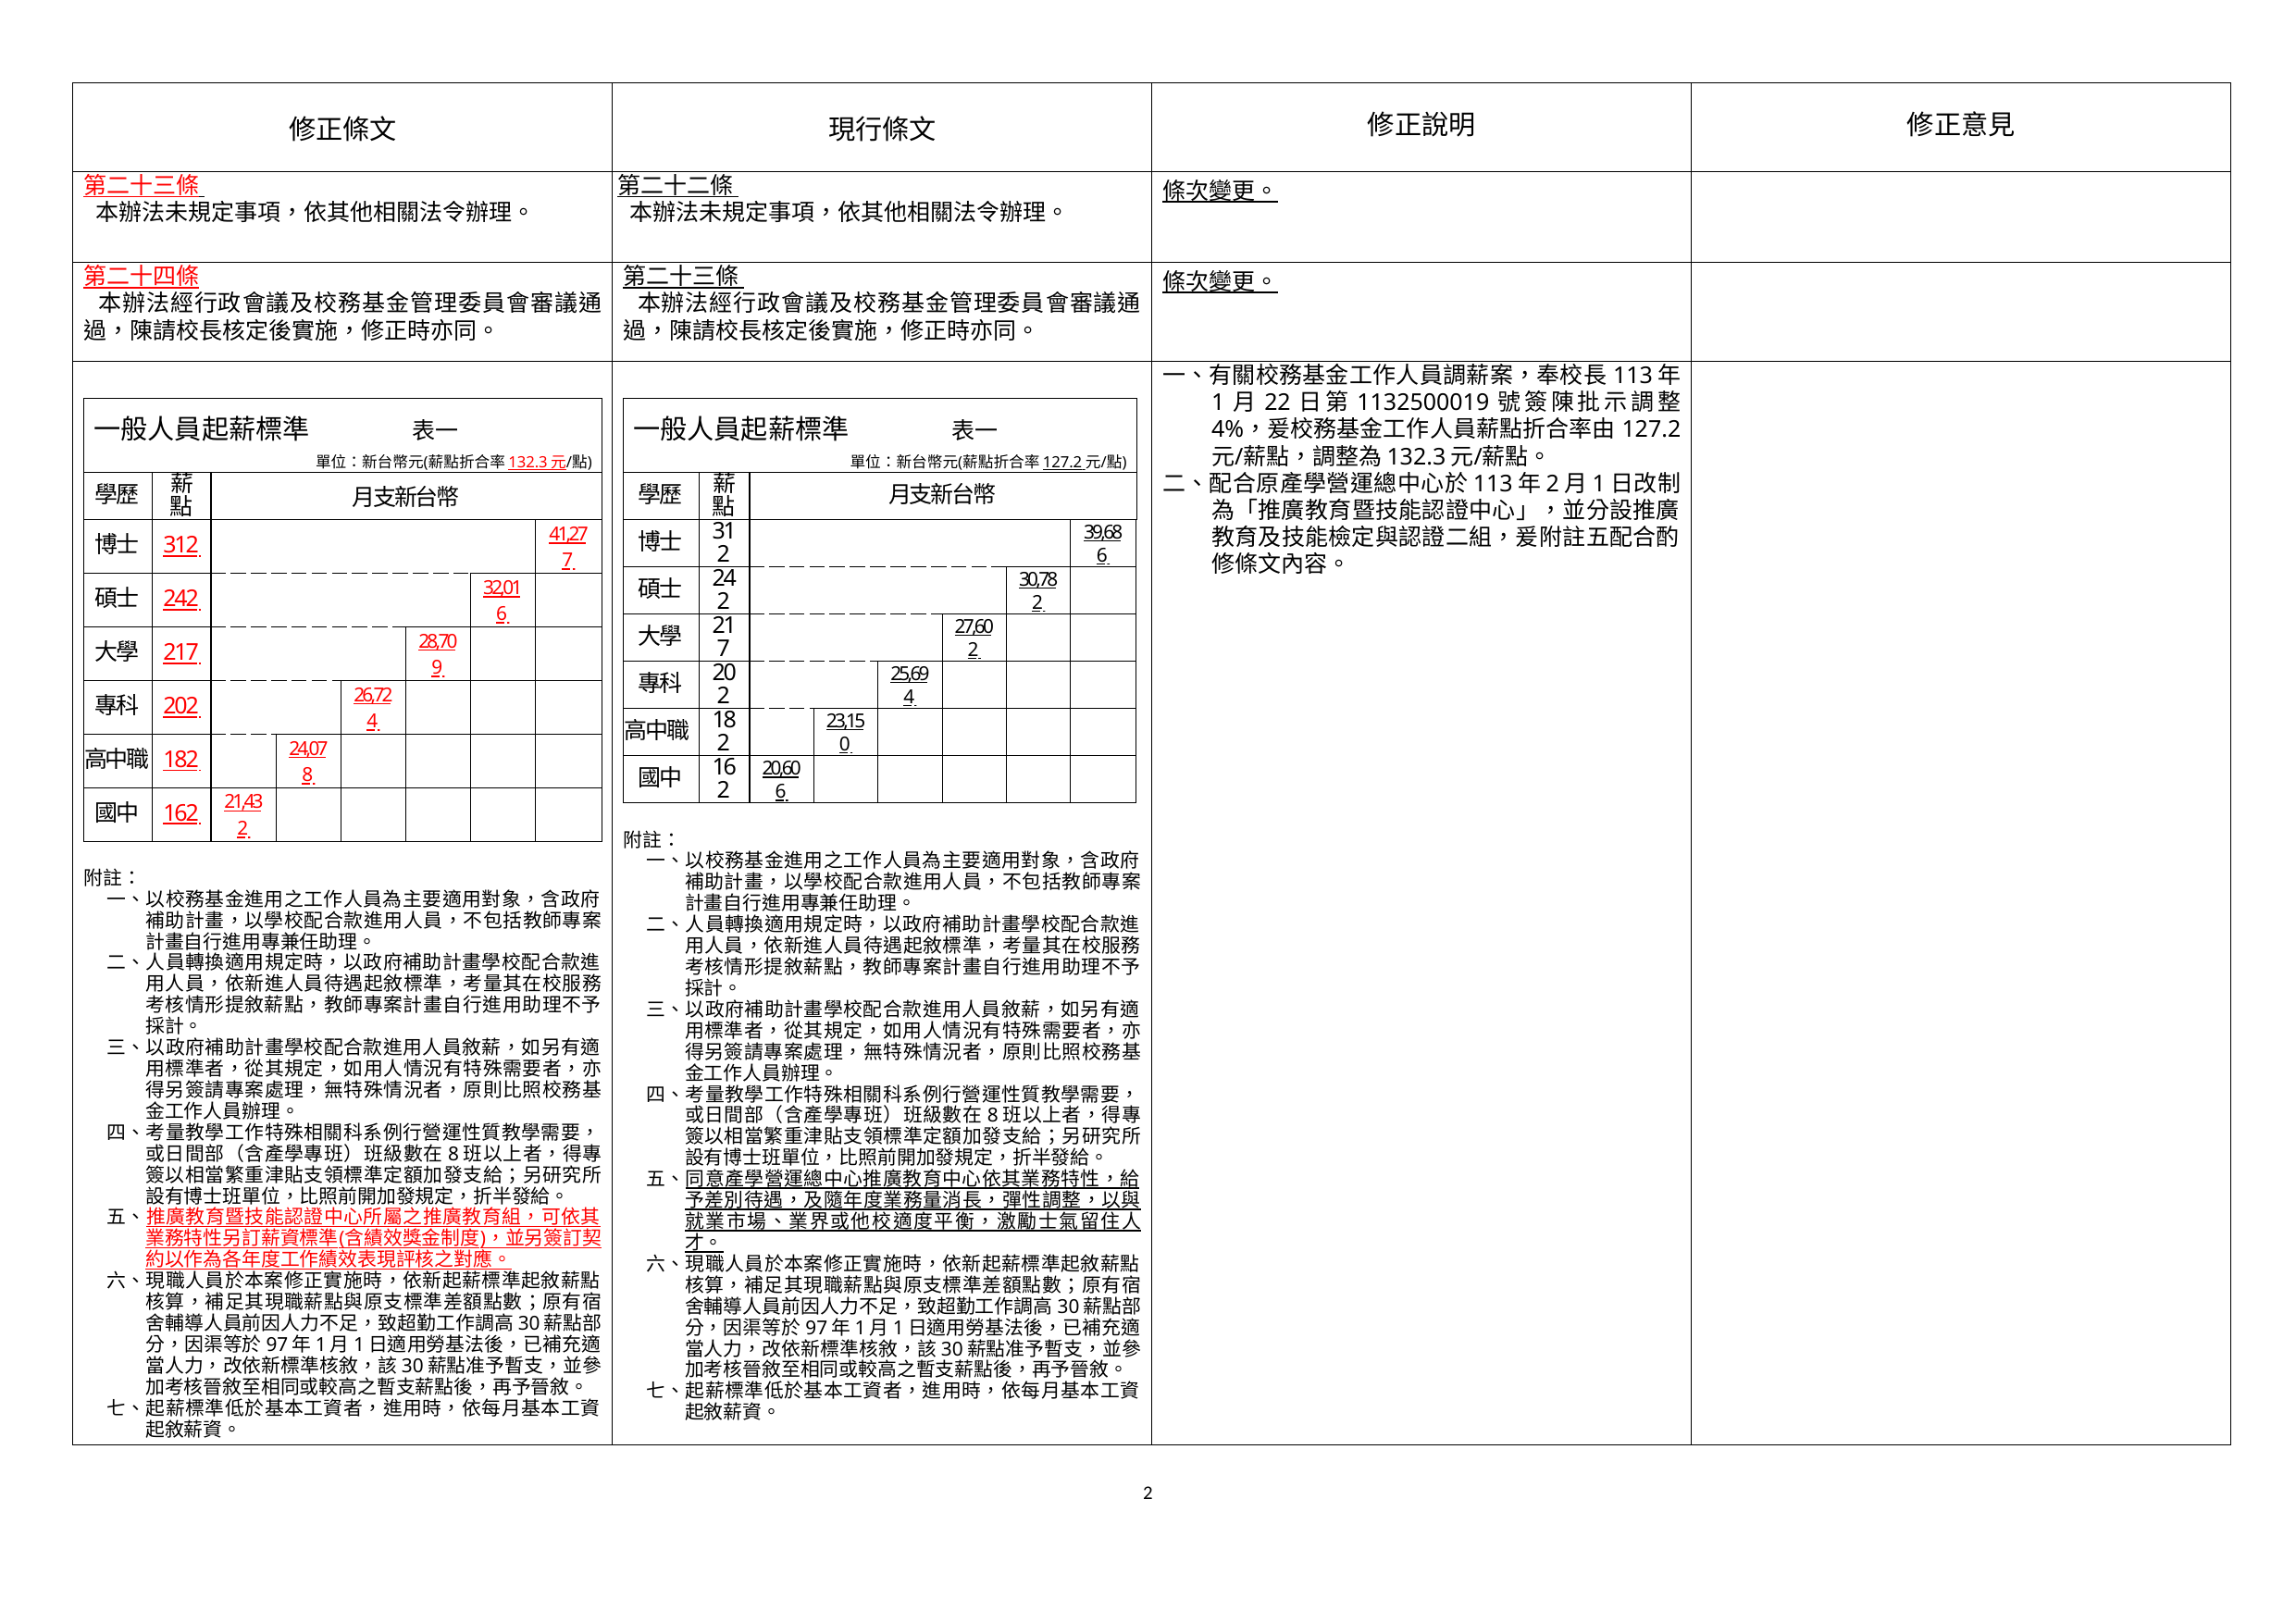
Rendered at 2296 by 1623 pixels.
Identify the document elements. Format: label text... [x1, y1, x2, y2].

table_header 修正條文 [73, 83, 612, 171]
table_cell 條次變更。 [1152, 172, 1691, 262]
table_cell [1692, 263, 2230, 361]
table_header 現行條文 [613, 83, 1151, 171]
table_cell 一、有關校務基金工作人員調薪案，奉校長113年1月22日第1132500019號簽陳批示調整4%，爰校務基金工作人員薪點折合率由127.2元/薪點，調整為132.3元/薪點。 二、配合原產學營運總中心於113年2月1日改制為「推廣教育暨技能認證中心」，並分設推廣教育及技能檢定與認證二組，爰附註五配合酌修條文內容。 [1152, 362, 1691, 1444]
table_cell 第二十四條 本辦法經行政會議及校務基金管理委員會審議通過，陳請校長核定後實施，修正時亦同。 [73, 263, 612, 361]
table_cell 第二十三條 本辦法經行政會議及校務基金管理委員會審議通過，陳請校長核定後實施，修正時亦同。 [613, 263, 1151, 361]
table_cell 附註： 一、以校務基金進用之工作人員為主要適用對象，含政府補助計畫，以學校配合款進用人員，不包括教師專案計畫自行進用專兼任助理。 二、人員轉換適用規定時，以政府補助計畫學校配合款進用人員，依新進人員待遇起敘標準，考量其在校服務考核情形提敘薪點，教師專案計畫自行進用助理不予採計。 三、以政府補助計畫學校配合款進用人員敘薪，如另有適用標準者，從其規定，如用人情況有特殊需要者，亦得另簽請專案處理，無特殊情況者，原則比照校務基金工作人員辦理。 四、考量教學工作特殊相關科系例行營運性質教學需要，或日間部（含產學專班）班級數在8班以上者，得專簽以相當繁重津貼支領標準定額加發支給；另研究所設有博士班單位，比照前開加發規定，折半發給。 五、推廣教育暨技能認證中心所屬之推廣教育組，可依其業務特性另訂薪資標準(含績效獎金制度)，並另簽訂契約以作為各年度工作績效表現評核之對應。 六、現職人員於本案修正實施時，依新起薪標準起敘薪點核算，補足其現職薪點與原支標準差額點數；原有宿舍輔導人員前因人力不足，致超勤工作調高30薪點部分，因渠等於97年1月1日適用勞基法後，已補充適當人力，改依新標準核敘，該30薪點准予暫支，並參加考核晉敘至相同或較高之暫支薪點後，再予晉敘。 七、起薪標準低於基本工資者，進用時，依每月基本工資起敘薪資。 [73, 362, 612, 1444]
table_cell 第二十二條 本辦法未規定事項，依其他相關法令辦理。 [613, 172, 1151, 262]
table_cell 附註： 一、以校務基金進用之工作人員為主要適用對象，含政府補助計畫，以學校配合款進用人員，不包括教師專案計畫自行進用專兼任助理。 二、人員轉換適用規定時，以政府補助計畫學校配合款進用人員，依新進人員待遇起敘標準，考量其在校服務考核情形提敘薪點，教師專案計畫自行進用助理不予採計。 三、以政府補助計畫學校配合款進用人員敘薪，如另有適用標準者，從其規定，如用人情況有特殊需要者，亦得另簽請專案處理，無特殊情況者，原則比照校務基金工作人員辦理。 四、考量教學工作特殊相關科系例行營運性質教學需要，或日間部（含產學專班）班級數在8班以上者，得專簽以相當繁重津貼支領標準定額加發支給；另研究所設有博士班單位，比照前開加發規定，折半發給。 五、同意產學營運總中心推廣教育中心依其業務特性，給予差別待遇，及隨年度業務量消長，彈性調整，以與就業市場、業界或他校適度平衡，激勵士氣留住人才。 六、現職人員於本案修正實施時，依新起薪標準起敘薪點核算，補足其現職薪點與原支標準差額點數；原有宿舍輔導人員前因人力不足，致超勤工作調高30薪點部分，因渠等於97年1月1日適用勞基法後，已補充適當人力，改依新標準核敘，該30薪點准予暫支，並參加考核晉敘至相同或較高之暫支薪點後，再予晉敘。 七、起薪標準低於基本工資者，進用時，依每月基本工資起敘薪資。 [613, 362, 1151, 1444]
table_header 修正意見 [1692, 83, 2230, 171]
table_cell [1692, 362, 2230, 1444]
table_header 修正說明 [1152, 83, 1691, 171]
table_cell [1692, 172, 2230, 262]
table_cell 條次變更。 [1152, 263, 1691, 361]
table_cell 第二十三條 本辦法未規定事項，依其他相關法令辦理。 [73, 172, 612, 262]
